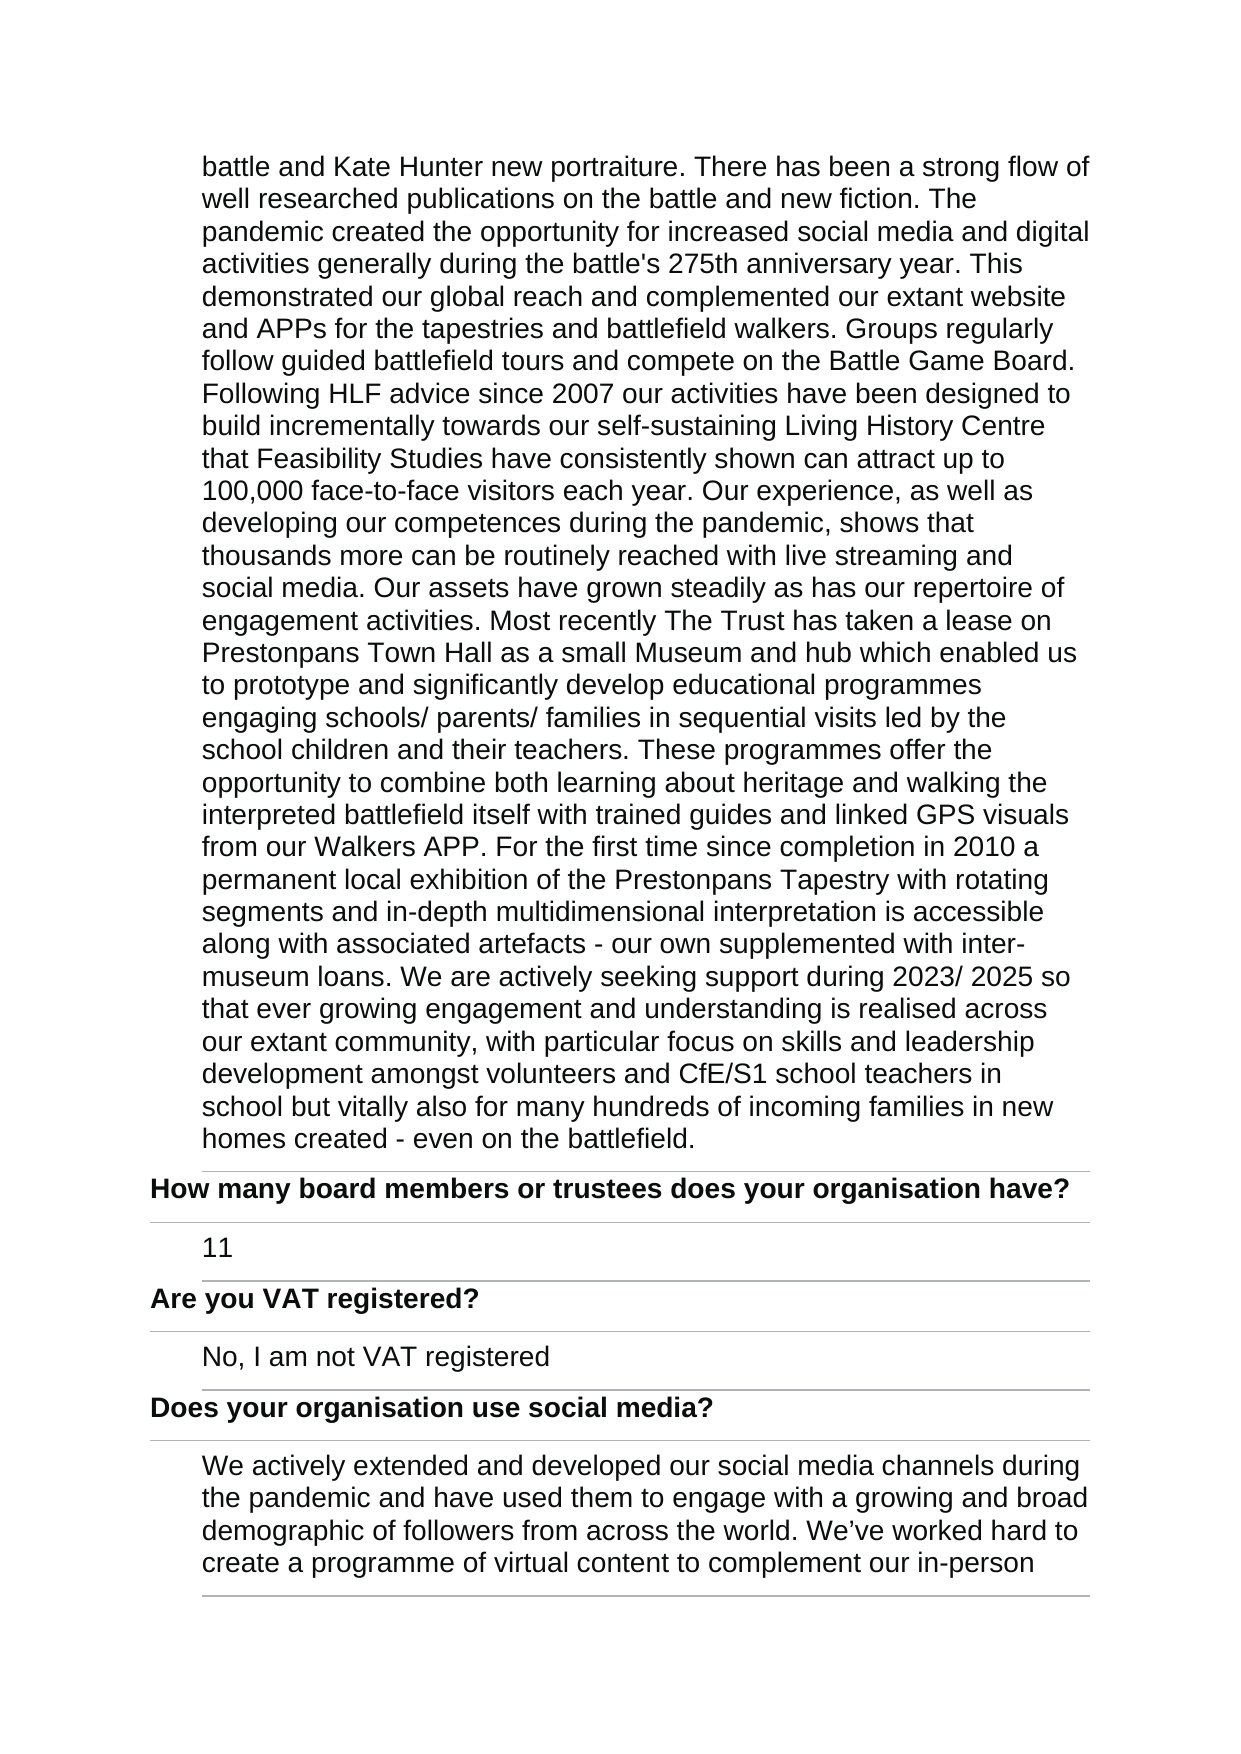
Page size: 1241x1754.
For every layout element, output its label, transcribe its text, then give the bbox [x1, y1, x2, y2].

text Are you VAT registered? [150, 1282, 1090, 1331]
text No, I am not VAT registered [202, 1340, 1090, 1389]
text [202, 150, 1090, 1171]
text Does your organisation use social media? [150, 1391, 1090, 1440]
text 11 [202, 1231, 1090, 1280]
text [202, 1449, 1090, 1595]
text How many board members or trustees does your organisation have? [150, 1172, 1090, 1222]
